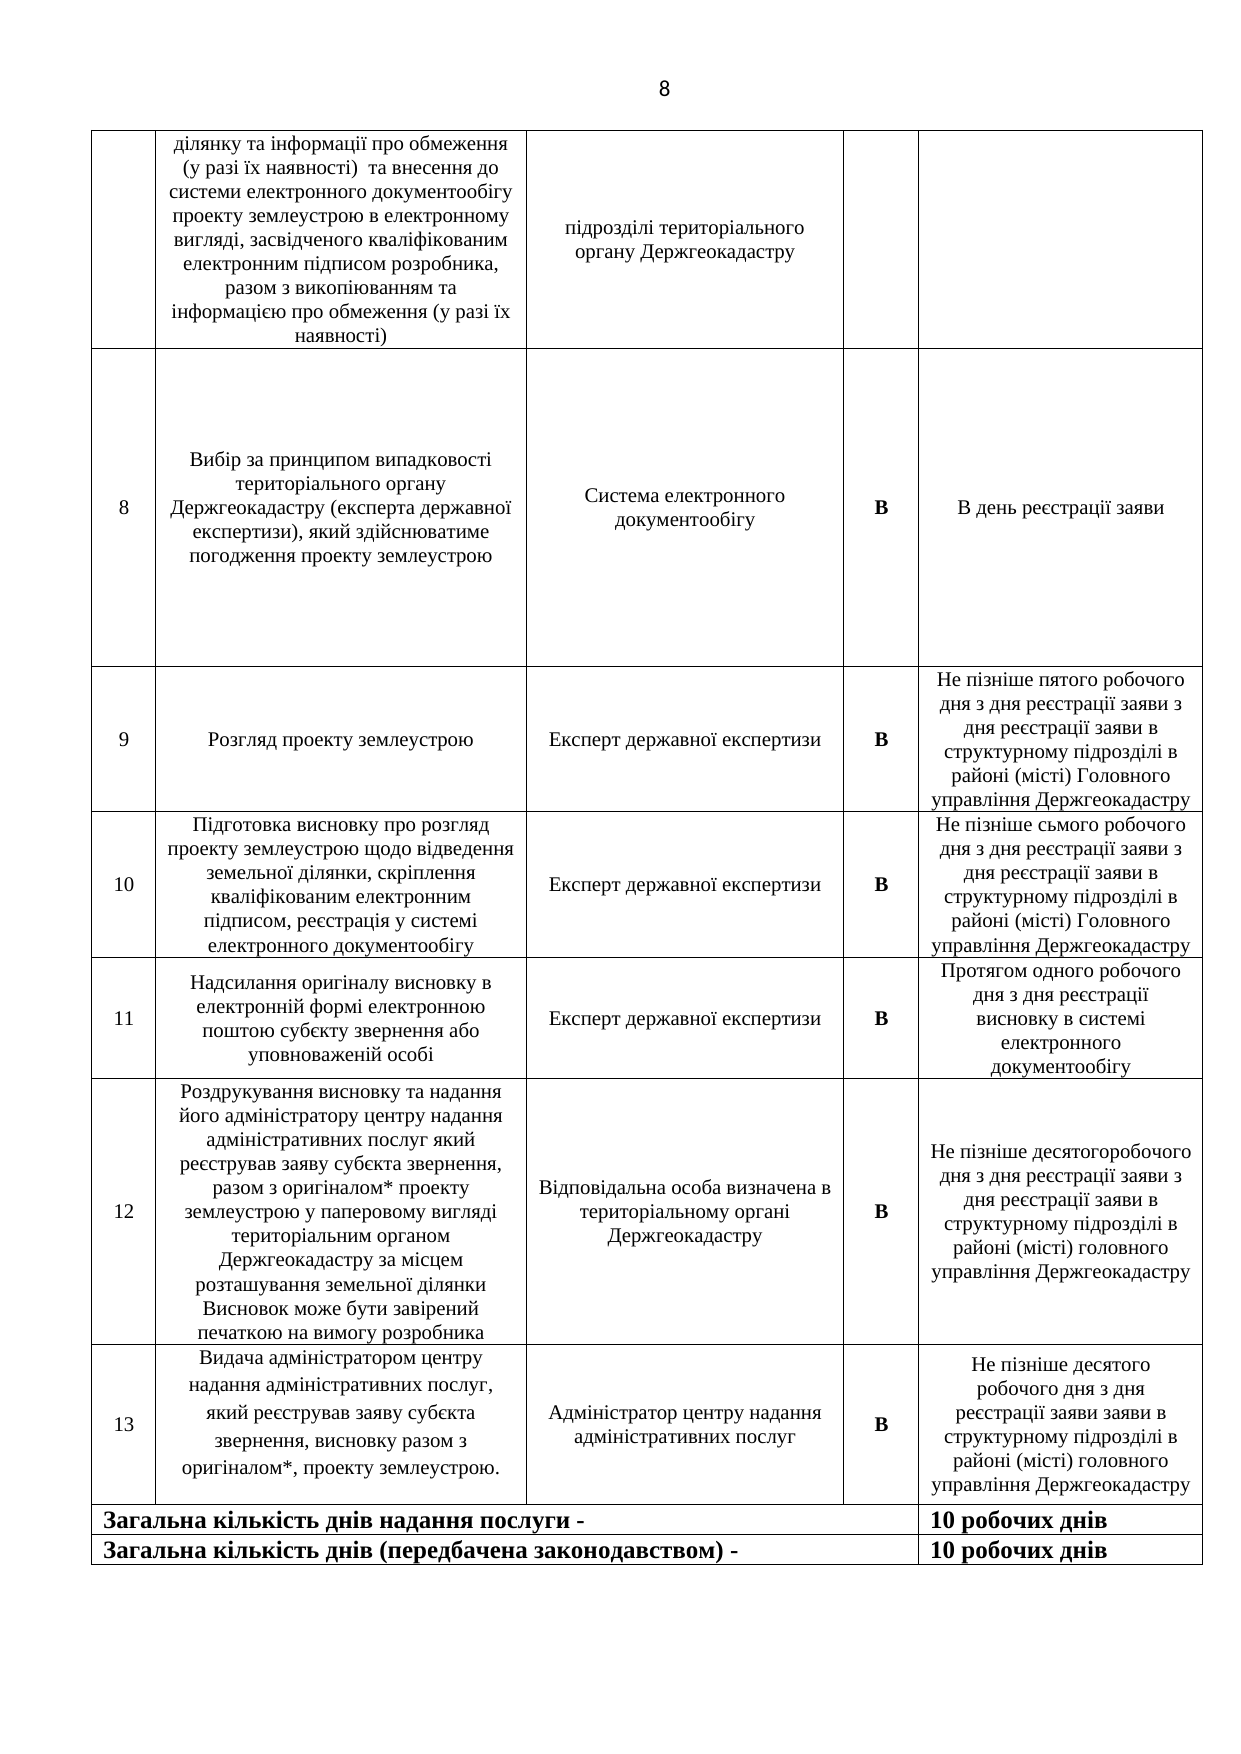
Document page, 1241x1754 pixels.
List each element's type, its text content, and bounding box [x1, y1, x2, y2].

table_cell В [844, 131, 918, 347]
table_cell В [844, 667, 918, 811]
table_cell Видача адміністратором центру надання адміністративних послуг, який реєстрував заяву субєкта звернення, висновку разом з оригіналом*, проекту землеустрою. [156, 1345, 526, 1504]
table_cell Вибір за принципом випадковості територіального органу Держгеокадастру (експерта державної експертизи), який здійснюватиме погодження проекту землеустрою [156, 349, 526, 666]
table_cell 12 [92, 1079, 155, 1344]
table_cell 11 [92, 958, 155, 1078]
table_cell В [844, 349, 918, 666]
table_cell 10 робочих днів [919, 1505, 1202, 1534]
table_cell Розгляд проекту землеустрою [156, 667, 526, 811]
table_cell 13 [92, 1345, 155, 1504]
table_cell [156, 131, 526, 347]
table_cell Адміністратор центру надання адміністративних послуг [527, 1345, 843, 1504]
table_cell 10 робочих днів [919, 1535, 1202, 1563]
table_cell Експерт державної експертизи [527, 812, 843, 957]
table_cell Не пізніше сьмого робочого дня з дня реєстрації заяви з дня реєстрації заяви в структурному підрозділі в районі (місті) Головного управління Держгеокадастру [919, 812, 1202, 957]
table_cell В [844, 1079, 918, 1344]
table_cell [919, 131, 1202, 347]
table_cell В [844, 1345, 918, 1504]
table_cell 9 [92, 667, 155, 811]
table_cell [527, 131, 843, 347]
table_cell Протягом одного робочого дня з дня реєстрації висновку в системі електронного документообігу [919, 958, 1202, 1078]
table_cell Система електронного документообігу [527, 349, 843, 666]
table_cell 10 [92, 812, 155, 957]
table_cell Не пізніше десятогоробочого дня з дня реєстрації заяви з дня реєстрації заяви в структурному підрозділі в районі (місті) головного управління Держгеокадастру [919, 1079, 1202, 1344]
table_cell В [844, 812, 918, 957]
table_cell Надсилання оригіналу висновку в електронній формі електронною поштою субєкту звернення або уповноваженій особі [156, 958, 526, 1078]
table_cell В [844, 958, 918, 1078]
table_cell В день реєстрації заяви [919, 349, 1202, 666]
table_cell Не пізніше десятого робочого дня з дня реєстрації заяви заяви в структурному підрозділі в районі (місті) головного управління Держгеокадастру [919, 1345, 1202, 1504]
table_cell 7 [92, 131, 155, 347]
table_cell Відповідальна особа визначена в територіальному органі Держгеокадастру [527, 1079, 843, 1344]
table_cell 8 [92, 349, 155, 666]
table_cell Загальна кількість днів (передбачена законодавством) - [92, 1535, 918, 1563]
table_cell Роздрукування висновку та надання його адміністратору центру надання адміністративних послуг який реєстрував заяву субєкта звернення, разом з оригіналом* проекту землеустрою у паперовому вигляді територіальним органом Держгеокадастру за місцем розташування земельної ділянки Висновок може бути завірений печаткою на вимогу розробника [156, 1079, 526, 1344]
table_cell Підготовка висновку про розгляд проекту землеустрою щодо відведення земельної ділянки, скріплення кваліфікованим електронним підписом, реєстрація у системі електронного документообігу [156, 812, 526, 957]
table_cell Не пізніше пятого робочого дня з дня реєстрації заяви з дня реєстрації заяви в структурному підрозділі в районі (місті) Головного управління Держгеокадастру [919, 667, 1202, 811]
table_cell Експерт державної експертизи [527, 667, 843, 811]
table_cell Експерт державної експертизи [527, 958, 843, 1078]
table_cell Загальна кількість днів надання послуги - [92, 1505, 918, 1534]
